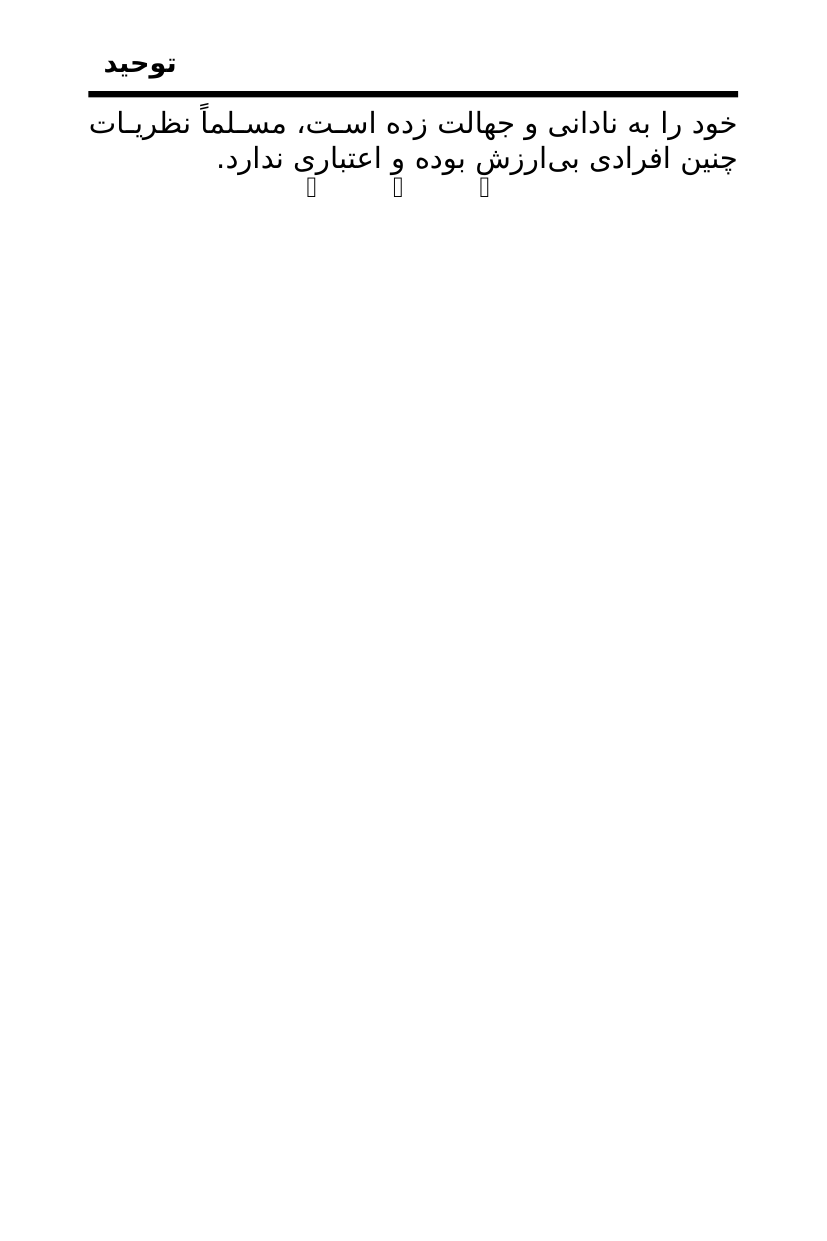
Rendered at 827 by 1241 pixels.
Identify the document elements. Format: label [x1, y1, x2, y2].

text [89, 106, 738, 176]
